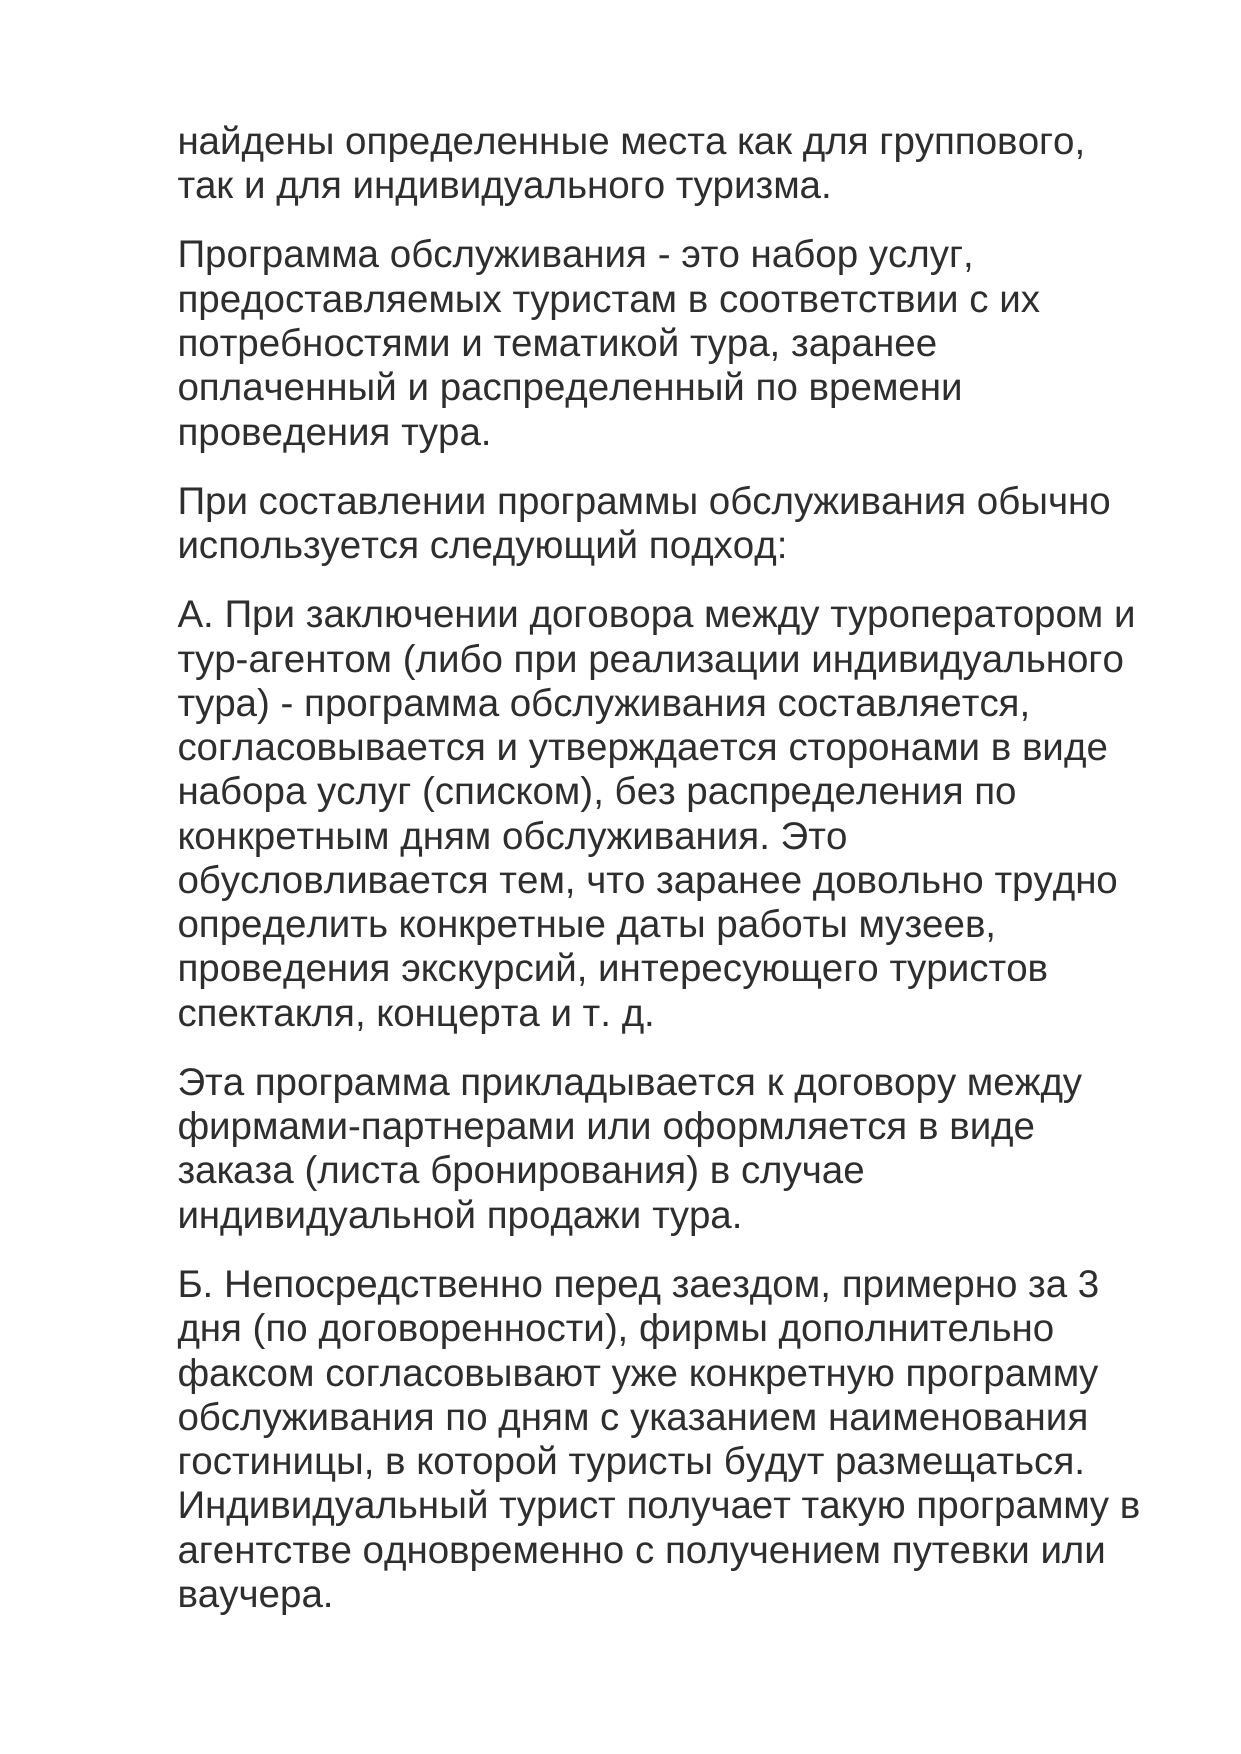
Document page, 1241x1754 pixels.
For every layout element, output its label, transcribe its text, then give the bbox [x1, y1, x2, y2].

text А. При заключении договора между туроператором и тур-агентом (либо при реализации индивидуального тура) - программа обслуживания составляется, согласовывается и утверждается сторонами в виде набора услуг (списком), без распределения по конкретным дням обслуживания. Это обусловливается тем, что заранее довольно трудно определить конкретные даты работы музеев, проведения экскурсий, интересующего туристов спектакля, концерта и т. д. [177, 592, 1152, 1034]
text При составлении программы обслуживания обычно используется следующий подход: [177, 478, 1152, 567]
text Б. Непосредственно перед заездом, примерно за 3 дня (по договоренности), фирмы дополнительно факсом согласовывают уже конкретную программу обслуживания по дням с указанием наименования гостиницы, в которой туристы будут размещаться. Индивидуальный турист получает такую программу в агентстве одновременно с получением путевки или ваучера. [177, 1261, 1152, 1616]
text Эта программа прикладывается к договору между фирмами-партнерами или оформляется в виде заказа (листа бронирования) в случае индивидуальной продажи тура. [177, 1059, 1152, 1236]
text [177, 118, 1152, 207]
text Программа обслуживания - это набор услуг, предоставляемых туристам в соответствии с их потребностями и тематикой тура, заранее оплаченный и распределенный по времени проведения тура. [177, 232, 1152, 453]
